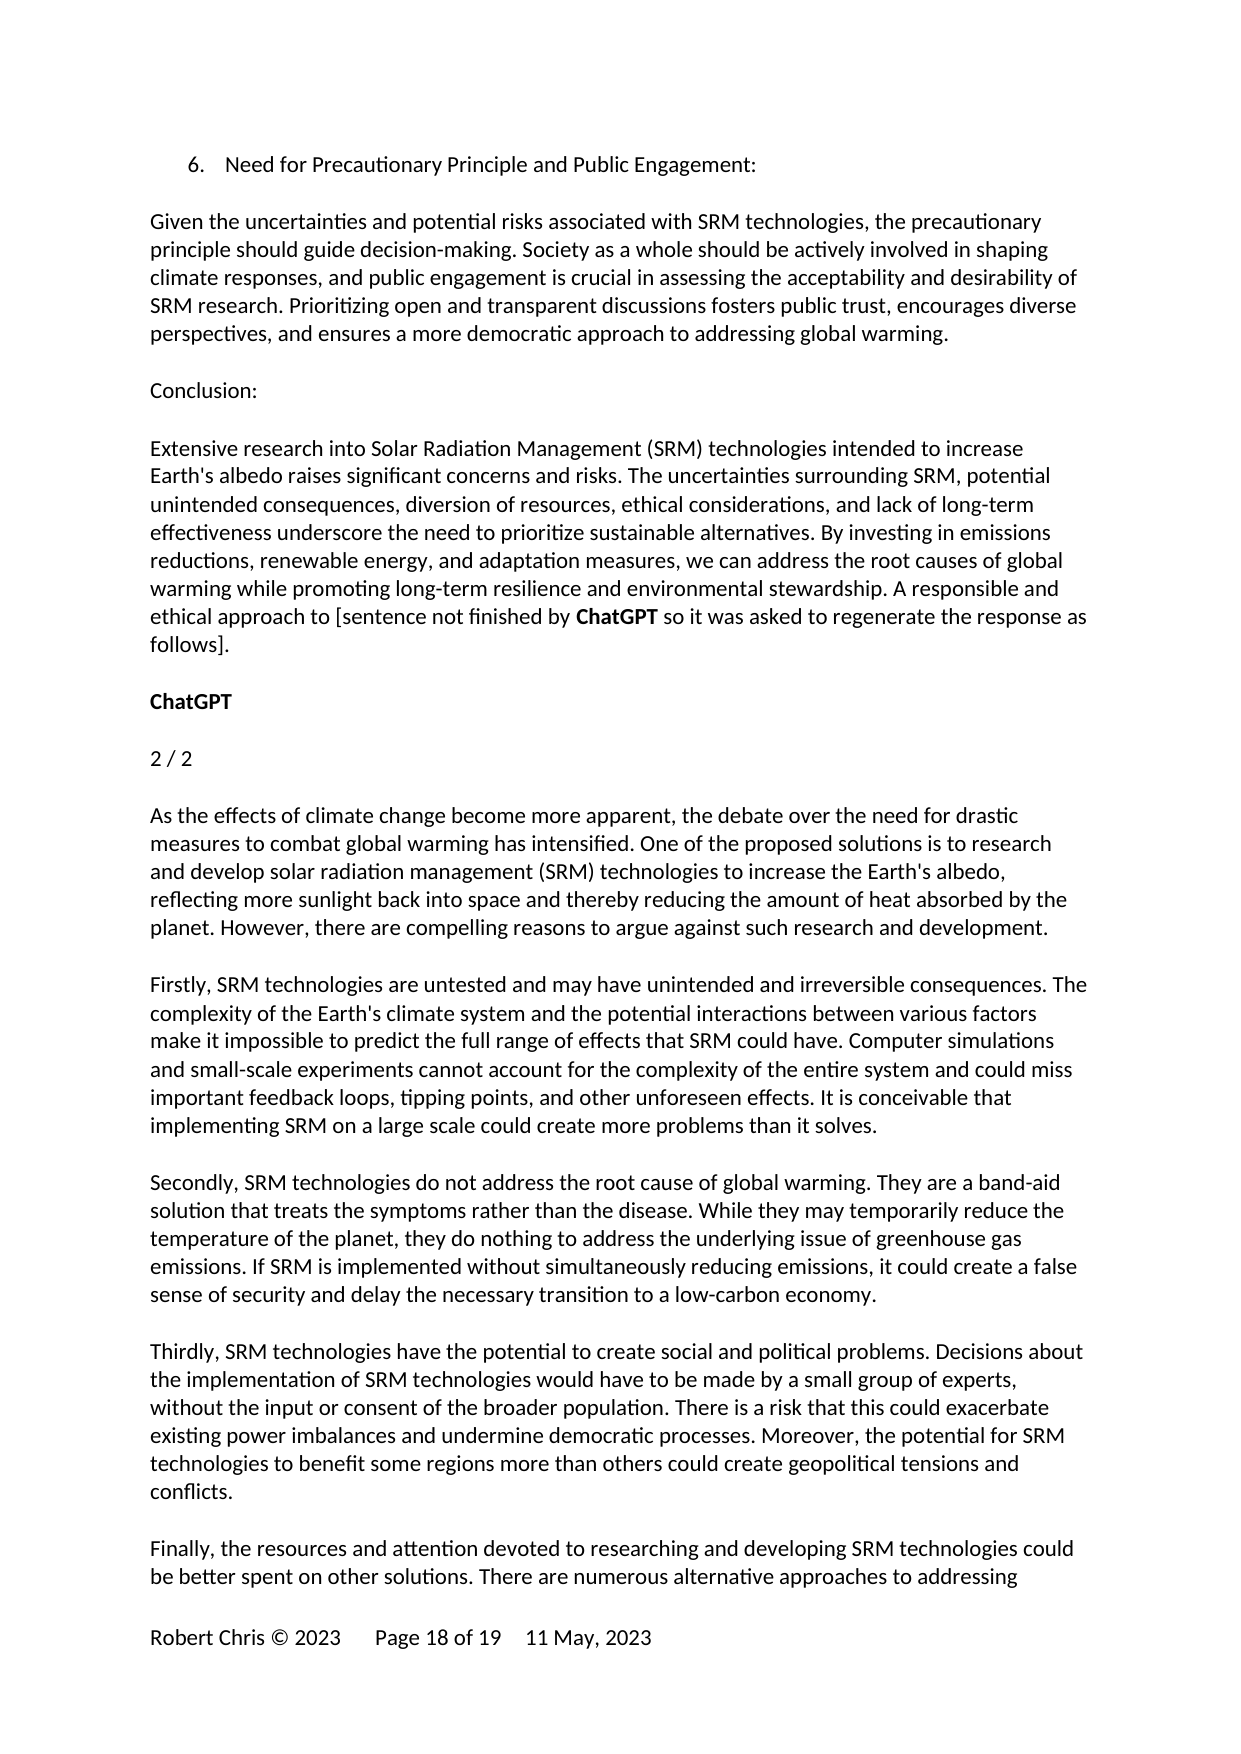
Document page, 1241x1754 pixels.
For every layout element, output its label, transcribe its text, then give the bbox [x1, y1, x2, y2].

text Conclusion: [150, 376, 1090, 404]
text ChatGPT [150, 687, 1090, 715]
text Thirdly, SRM technologies have the potential to create social and political problems. Decisions about the implementation of SRM technologies would have to be made by a small group of experts, without the input or consent of the broader population. There is a risk that this could exacerbate existing power imbalances and undermine democratic processes. Moreover, the potential for SRM technologies to benefit some regions more than others could create geopolitical tensions and conflicts. [150, 1337, 1090, 1505]
list Need for Precautionary Principle and Public Engagement: [187, 150, 1090, 178]
text Firstly, SRM technologies are untested and may have unintended and irreversible consequences. The complexity of the Earth's climate system and the potential interactions between various factors make it impossible to predict the full range of effects that SRM could have. Computer simulations and small-scale experiments cannot account for the complexity of the entire system and could miss important feedback loops, tipping points, and other unforeseen effects. It is conceivable that implementing SRM on a large scale could create more problems than it solves. [150, 971, 1090, 1139]
text As the effects of climate change become more apparent, the debate over the need for drastic measures to combat global warming has intensified. One of the proposed solutions is to research and develop solar radiation management (SRM) technologies to increase the Earth's albedo, reflecting more sunlight back into space and thereby reducing the amount of heat absorbed by the planet. However, there are compelling reasons to argue against such research and development. [150, 801, 1090, 941]
text Given the uncertainties and potential risks associated with SRM technologies, the precautionary principle should guide decision-making. Society as a whole should be actively involved in shaping climate responses, and public engagement is crucial in assessing the acceptability and desirability of SRM research. Prioritizing open and transparent discussions fosters public trust, encourages diverse perspectives, and ensures a more democratic approach to addressing global warming. [150, 207, 1090, 347]
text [150, 1534, 1090, 1591]
text 2 / 2 [150, 744, 1090, 772]
text Extensive research into Solar Radiation Management (SRM) technologies intended to increase Earth's albedo raises significant concerns and risks. The uncertainties surrounding SRM, potential unintended consequences, diversion of resources, ethical considerations, and lack of long-term effectiveness underscore the need to prioritize sustainable alternatives. By investing in emissions reductions, renewable energy, and adaptation measures, we can address the root causes of global warming while promoting long-term resilience and environmental stewardship. A responsible and ethical approach to [sentence not finished by ChatGPT so it was asked to regenerate the response as follows]. [150, 434, 1090, 658]
text Secondly, SRM technologies do not address the root cause of global warming. They are a band-aid solution that treats the symptoms rather than the disease. While they may temporarily reduce the temperature of the planet, they do nothing to address the underlying issue of greenhouse gas emissions. If SRM is implemented without simultaneously reducing emissions, it could create a false sense of security and delay the necessary transition to a low-carbon economy. [150, 1168, 1090, 1308]
